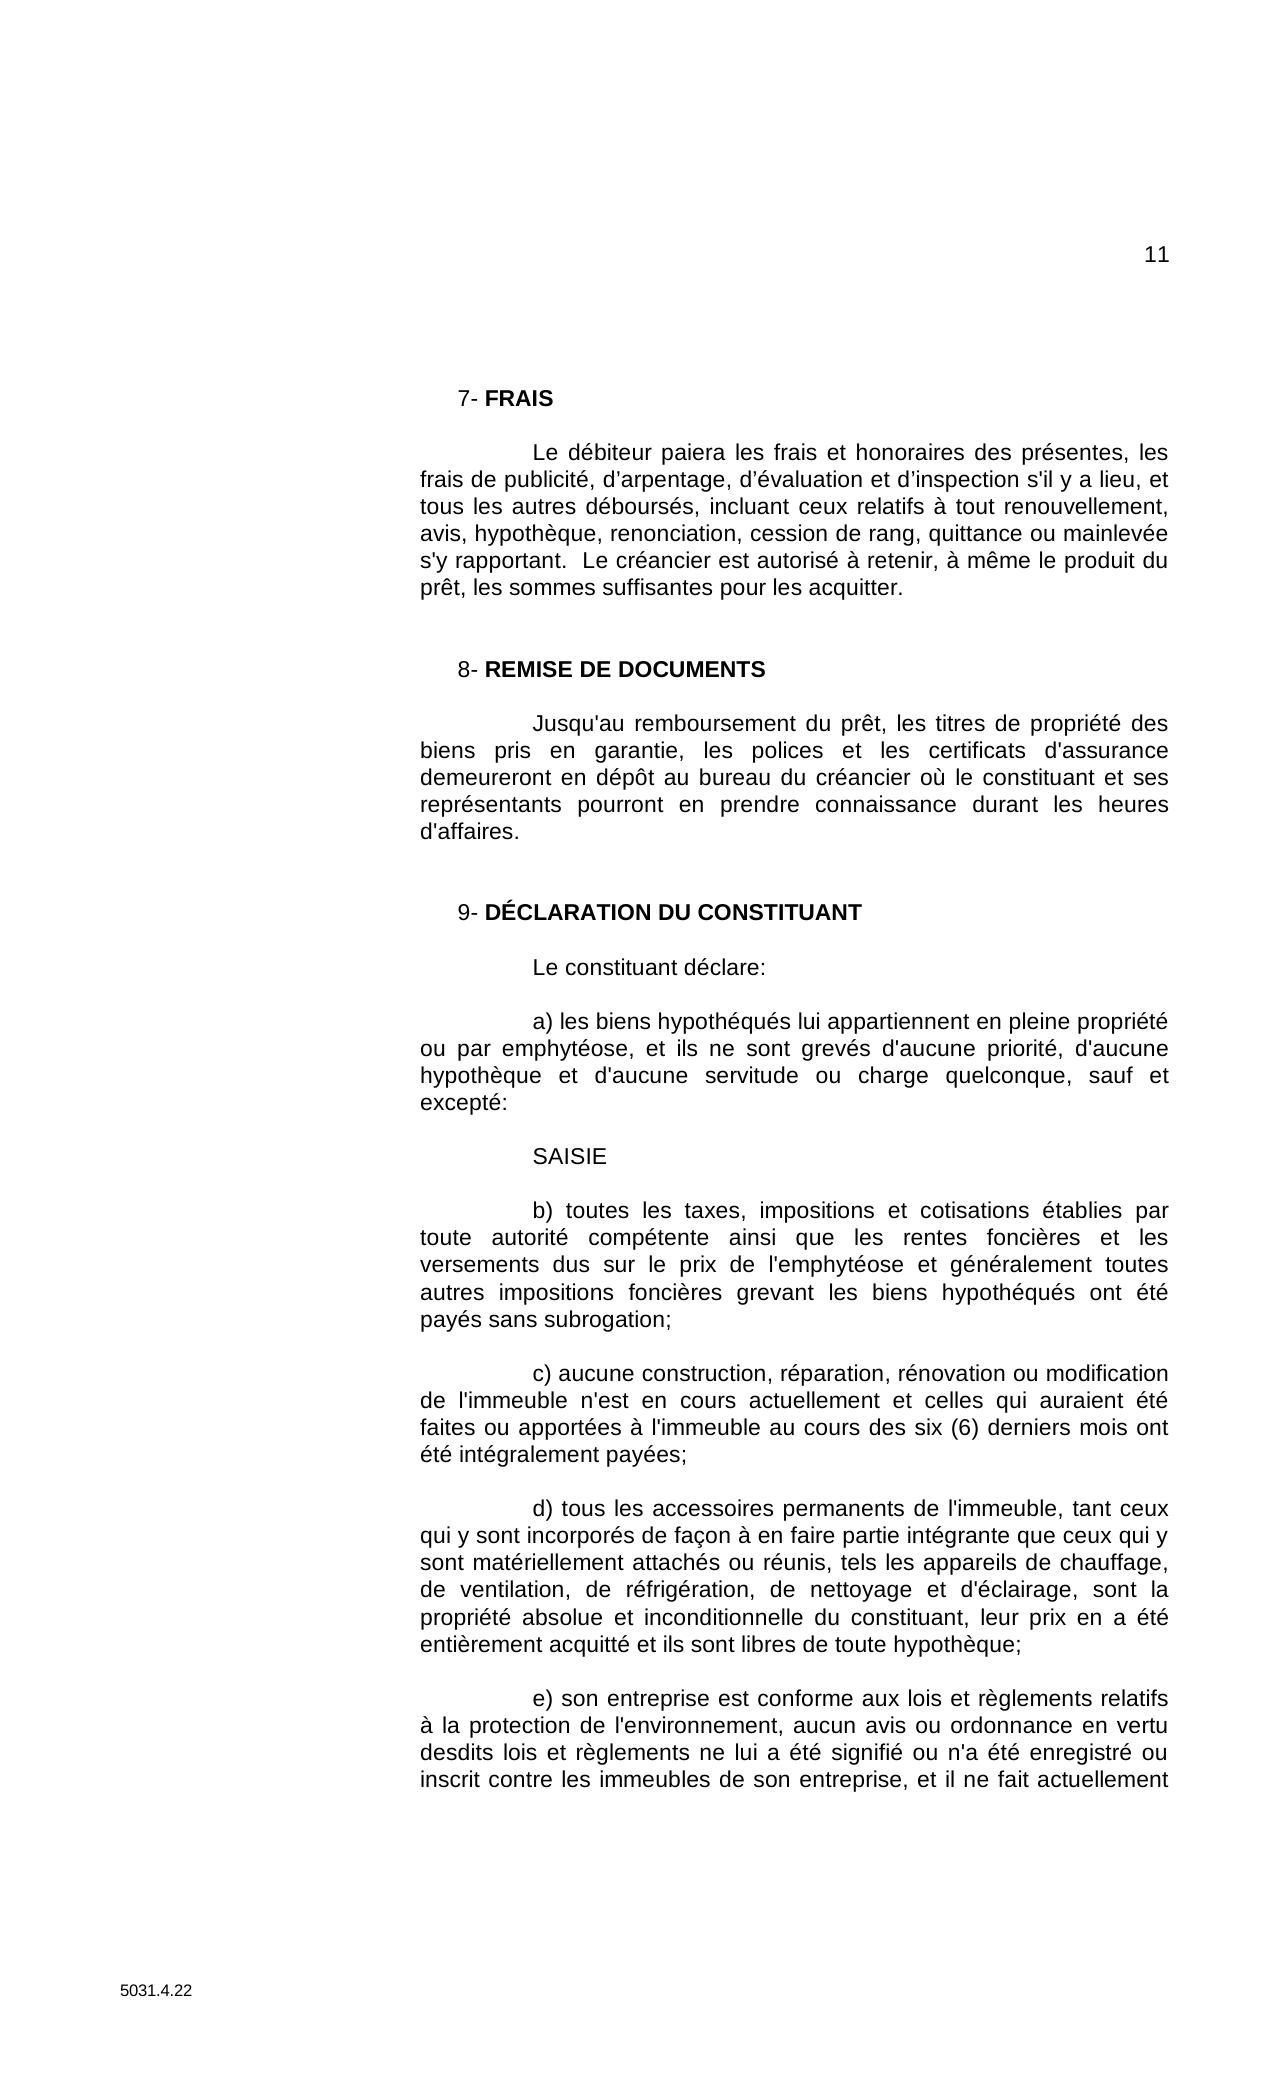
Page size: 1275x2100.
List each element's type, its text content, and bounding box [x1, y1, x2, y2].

text b) toutes les taxes, impositions et cotisations établies par toute autorité compétente ainsi que les rentes foncières et les versements dus sur le prix de l'emphytéose et généralement toutes autres impositions foncières grevant les biens hypothéqués ont été payés sans subrogation; [420, 1197, 1170, 1332]
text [420, 1684, 1170, 1792]
text d) tous les accessoires permanents de l'immeuble, tant ceux qui y sont incorporés de façon à en faire partie intégrante que ceux qui y sont matériellement attachés ou réunis, tels les appareils de chauffage, de ventilation, de réfrigération, de nettoyage et d'éclairage, sont la propriété absolue et inconditionnelle du constituant, leur prix en a été entièrement acquitté et ils sont libres de toute hypothèque; [420, 1494, 1170, 1657]
text Jusqu'au remboursement du prêt, les titres de propriété des biens pris en garantie, les polices et les certificats d'assurance demeureront en dépôt au bureau du créancier où le constituant et ses représentants pourront en prendre connaissance durant les heures d'affaires. [420, 709, 1170, 844]
text c) aucune construction, réparation, rénovation ou modification de l'immeuble n'est en cours actuellement et celles qui auraient été faites ou apportées à l'immeuble au cours des six (6) derniers mois ont été intégralement payées; [420, 1359, 1170, 1467]
text 7- FRAIS [420, 384, 1170, 411]
text a) les biens hypothéqués lui appartiennent en pleine propriété ou par emphytéose, et ils ne sont grevés d'aucune priorité, d'aucune hypothèque et d'aucune servitude ou charge quelconque, sauf et excepté: [420, 1007, 1170, 1115]
text 9- DÉCLARATION DU CONSTITUANT [420, 899, 1170, 926]
text SAISIE [420, 1142, 1170, 1169]
text 8- REMISE DE DOCUMENTS [420, 655, 1170, 682]
text Le débiteur paiera les frais et honoraires des présentes, les frais de publicité, d’arpentage, d’évaluation et d’inspection s'il y a lieu, et tous les autres déboursés, incluant ceux relatifs à tout renouvellement, avis, hypothèque, renonciation, cession de rang, quittance ou mainlevée s'y rapportant. Le créancier est autorisé à retenir, à même le produit du prêt, les sommes suffisantes pour les acquitter. [420, 438, 1170, 601]
text Le constituant déclare: [420, 953, 1170, 980]
